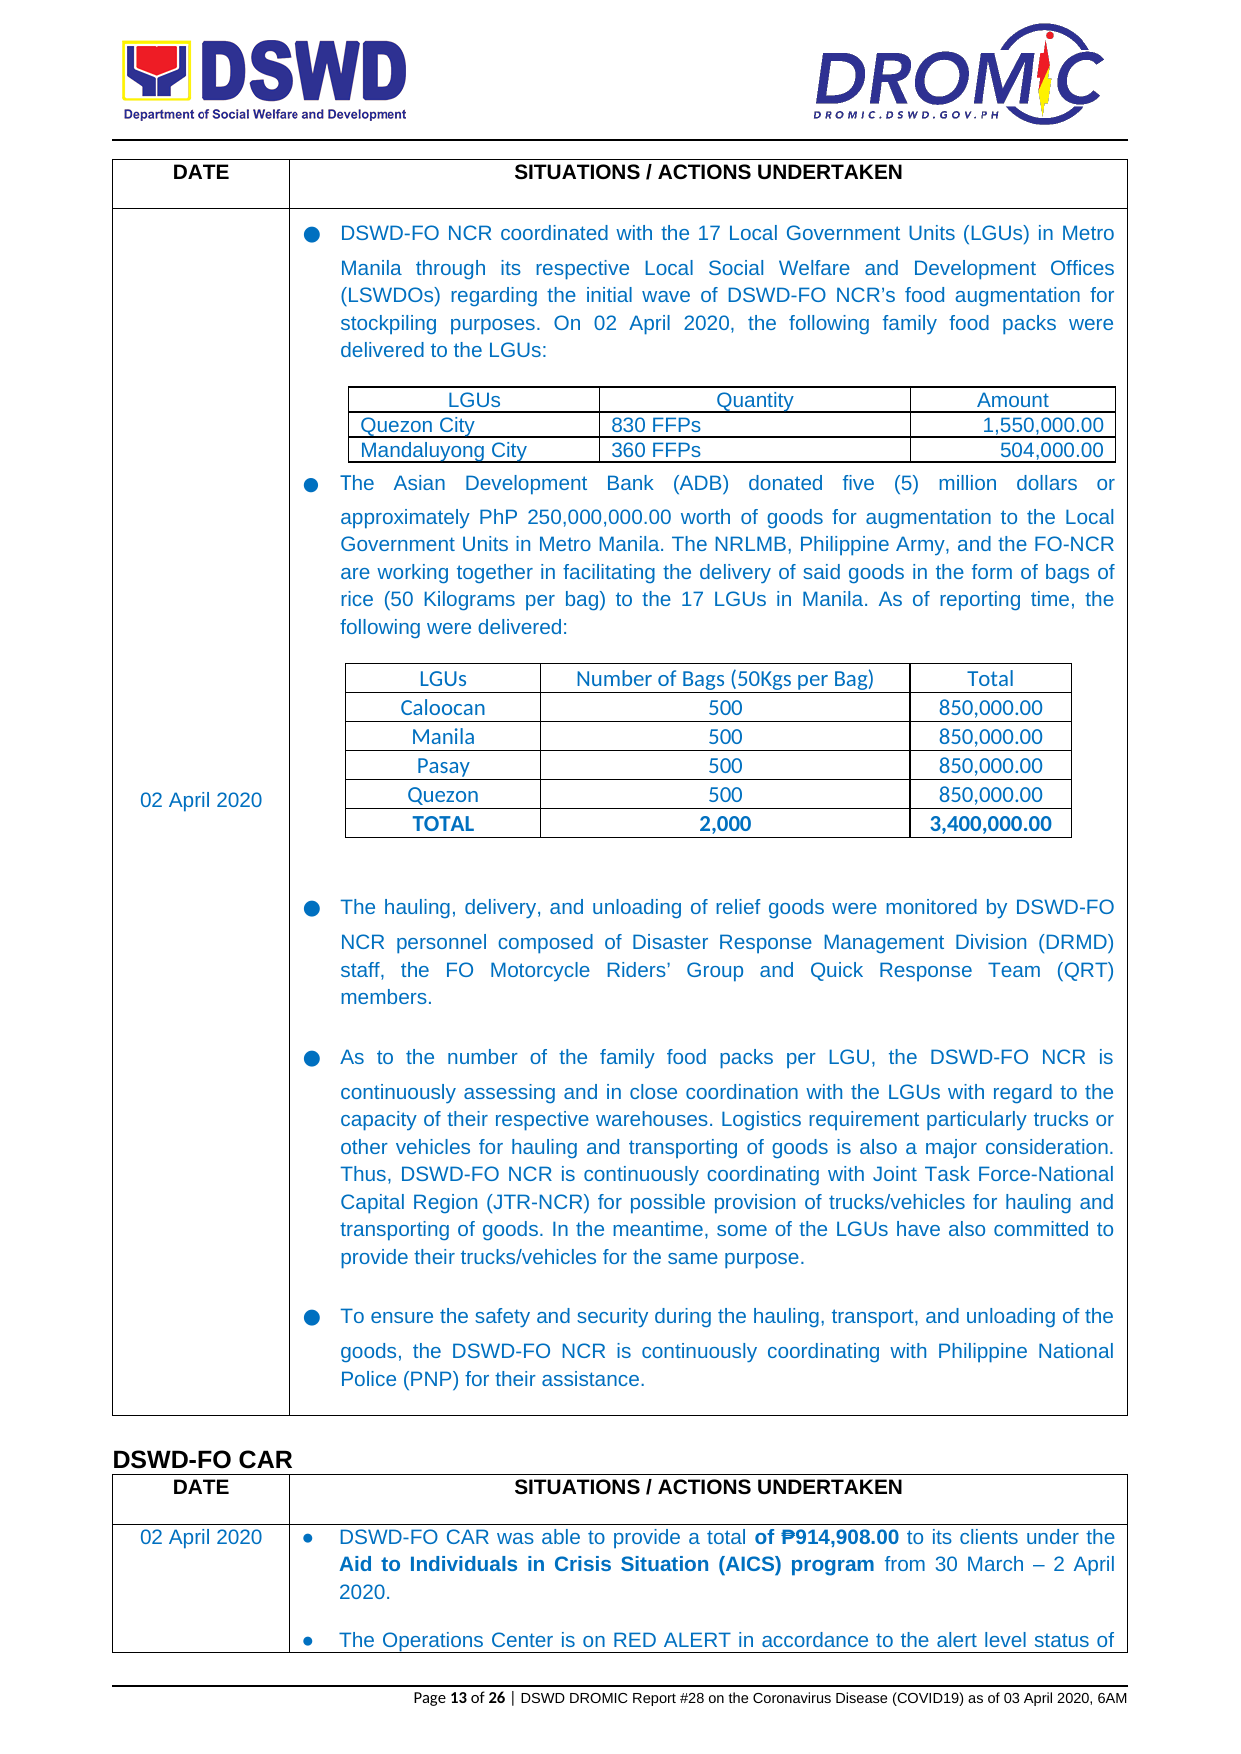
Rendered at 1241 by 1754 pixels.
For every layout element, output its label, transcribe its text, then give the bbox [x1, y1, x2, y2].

text DSWD-FO CAR [112, 1445, 1128, 1474]
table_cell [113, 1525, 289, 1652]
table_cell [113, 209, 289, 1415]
picture [112, 37, 417, 125]
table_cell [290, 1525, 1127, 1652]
picture [781, 23, 1133, 125]
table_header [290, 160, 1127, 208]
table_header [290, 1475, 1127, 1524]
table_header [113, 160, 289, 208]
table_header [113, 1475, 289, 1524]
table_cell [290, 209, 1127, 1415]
